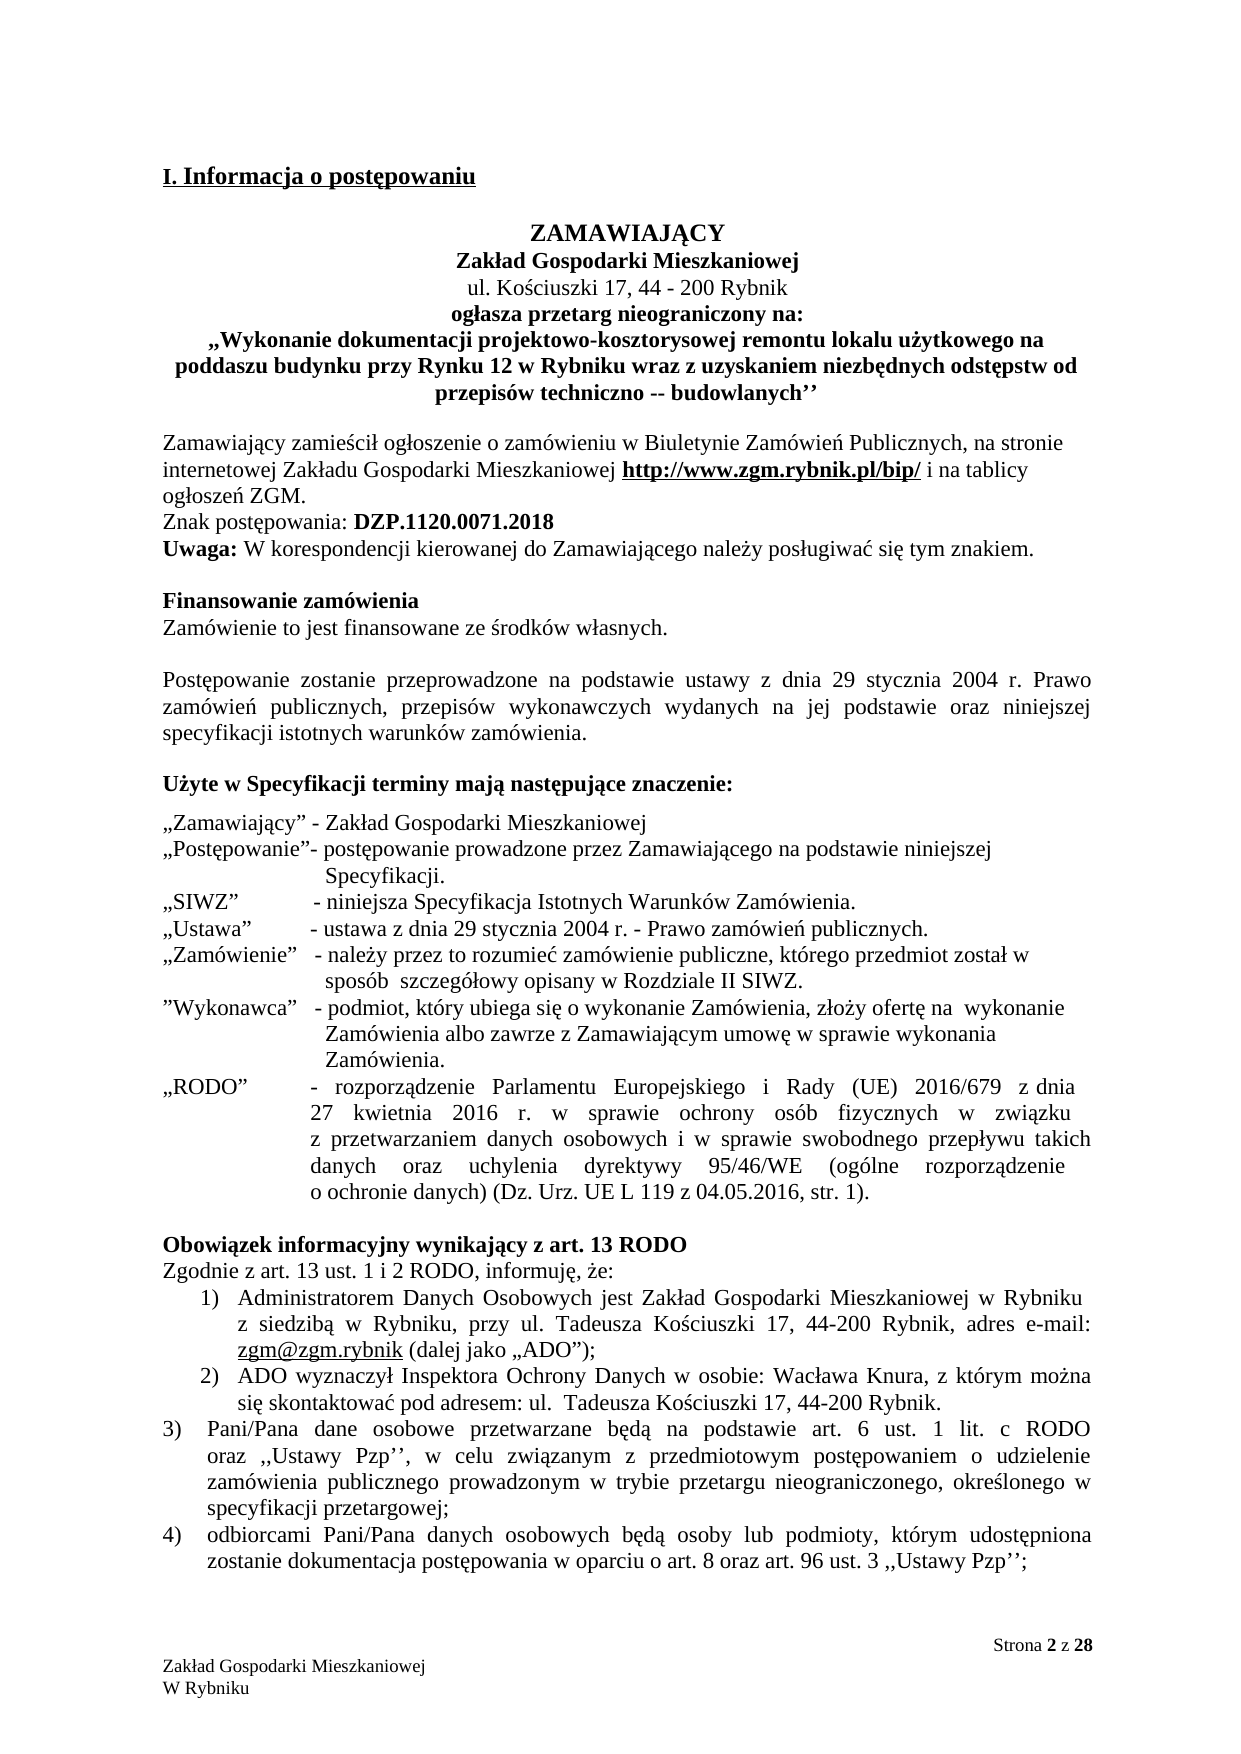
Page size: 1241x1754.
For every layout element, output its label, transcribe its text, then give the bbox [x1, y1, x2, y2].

text ogłasza przetarg nieograniczony na: [162, 300, 1092, 326]
text Zgodnie z art. 13 ust. 1 i 2 RODO, informuję, że: [162, 1257, 1092, 1283]
text Obowiązek informacyjny wynikający z art. 13 RODO [162, 1231, 1092, 1257]
text Finansowanie zamówienia [162, 587, 1092, 614]
list Administratorem Danych Osobowych jest Zakład Gospodarki Mieszkaniowej w Rybniku z siedzibą w Rybniku, przy ul. Tadeusza Kościuszki 17, 44-200 Rybnik, adres e-mail: zgm@zgm.rybnik (dalej jako „ADO”); [200, 1283, 1092, 1363]
text ZAMAWIAJĄCY [162, 218, 1092, 247]
text ,,Wykonanie dokumentacji projektowo-kosztorysowej remontu lokalu użytkowego na poddaszu budynku przy Rynku 12 w Rybniku wraz z uzyskaniem niezbędnych odstępstw od przepisów techniczno -- budowlanych’’ [160, 326, 1092, 405]
subtitle Postępowanie zostanie przeprowadzone na podstawie ustawy z dnia 29 stycznia 2004 r. Prawo zamówień publicznych, przepisów wykonawczych wydanych na jej podstawie oraz niniejszej specyfikacji istotnych warunków zamówienia. [162, 667, 1092, 746]
text ”Wykonawca” - podmiot, który ubiega się o wykonanie Zamówienia, złoży ofertę na wykonanie Zamówienia albo zawrze z Zamawiającym umowę w sprawie wykonania Zamówienia. [162, 994, 1092, 1073]
list Pani/Pana dane osobowe przetwarzane będą na podstawie art. 6 ust. 1 lit. c RODO oraz ,,Ustawy Pzp’’, w celu związanym z przedmiotowym postępowaniem o udzielenie zamówienia publicznego prowadzonym w trybie przetargu nieograniczonego, określonego w specyfikacji przetargowej; [162, 1415, 1092, 1521]
text „Postępowanie”- postępowanie prowadzone przez Zamawiającego na podstawie niniejszej Specyfikacji. [162, 836, 1092, 888]
text „RODO” - rozporządzenie Parlamentu Europejskiego i Rady (UE) 2016/679 z dnia 27 kwietnia 2016 r. w sprawie ochrony osób fizycznych w związku z przetwarzaniem danych osobowych i w sprawie swobodnego przepływu takich danych oraz uchylenia dyrektywy 95/46/WE (ogólne rozporządzenie o ochronie danych) (Dz. Urz. UE L 119 z 04.05.2016, str. 1). [162, 1073, 1092, 1204]
text Zamawiający zamieścił ogłoszenie o zamówieniu w Biuletynie Zamówień Publicznych, na stronie internetowej Zakładu Gospodarki Mieszkaniowej http://www.zgm.rybnik.pl/bip/ i na tablicy ogłoszeń ZGM. [162, 429, 1092, 508]
text „Zamawiający” - Zakład Gospodarki Mieszkaniowej [162, 809, 1092, 836]
text ul. Kościuszki 17, 44 - 200 Rybnik [162, 273, 1092, 300]
subtitle Zakład Gospodarki Mieszkaniowej [162, 247, 1092, 273]
text „Zamówienie” - należy przez to rozumieć zamówienie publiczne, którego przedmiot został w sposób szczegółowy opisany w Rozdziale II SIWZ. [162, 941, 1092, 994]
text Uwaga: W korespondencji kierowanej do Zamawiającego należy posługiwać się tym znakiem. [162, 535, 1092, 561]
text I. Informacja o postępowaniu [162, 161, 1048, 190]
text Zamówienie to jest finansowane ze środków własnych. [162, 614, 1092, 640]
list odbiorcami Pani/Pana danych osobowych będą osoby lub podmioty, którym udostępniona zostanie dokumentacja postępowania w oparciu o art. 8 oraz art. 96 ust. 3 ,,Ustawy Pzp’’; [162, 1521, 1092, 1573]
text Znak postępowania: DZP.1120.0071.2018 [162, 508, 1092, 535]
list ADO wyznaczył Inspektora Ochrony Danych w osobie: Wacława Knura, z którym można się skontaktować pod adresem: ul. Tadeusza Kościuszki 17, 44-200 Rybnik. [200, 1363, 1092, 1415]
text „SIWZ” - niniejsza Specyfikacja Istotnych Warunków Zamówienia. [162, 888, 1092, 914]
text „Ustawa” - ustawa z dnia 29 stycznia 2004 r. - Prawo zamówień publicznych. [162, 914, 1092, 941]
subtitle Użyte w Specyfikacji terminy mają następujące znaczenie: [162, 770, 1092, 796]
